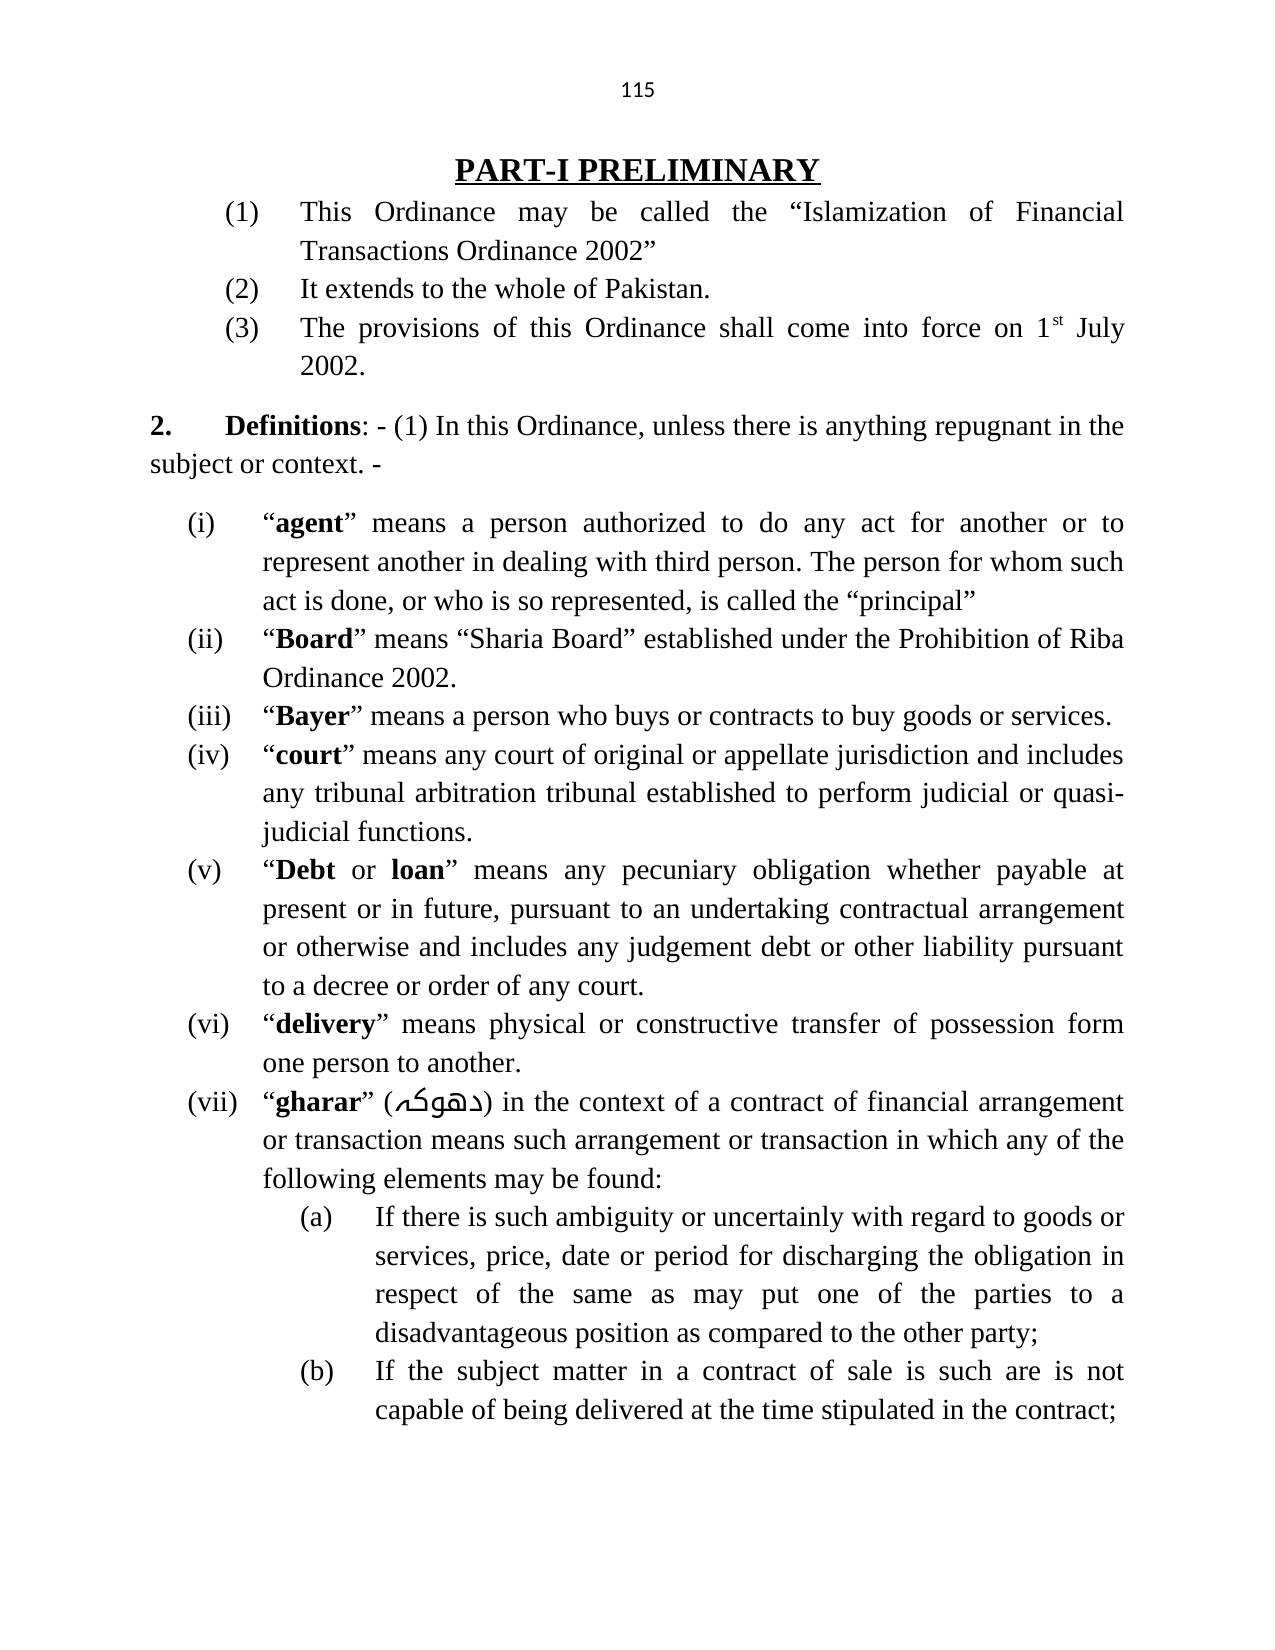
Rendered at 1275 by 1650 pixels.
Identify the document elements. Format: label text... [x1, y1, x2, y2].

list “court” means any court of original or appellate jurisdiction and includes any tribunal arbitration tribunal established to perform judicial or quasi-judicial functions. [187, 737, 1125, 847]
list “gharar” (دھوکہ) in the context of a contract of financial arrangement or transaction means such arrangement or transaction in which any of the following elements may be found: [187, 1084, 1125, 1194]
list If there is such ambiguity or uncertainly with regard to goods or services, price, date or period for discharging the obligation in respect of the same as may put one of the parties to a disadvantageous position as compared to the other party; [300, 1199, 1125, 1348]
list “Bayer” means a person who buys or contracts to buy goods or services. [187, 698, 1125, 732]
list “Board” means “Sharia Board” established under the Prohibition of Riba Ordinance 2002. [187, 621, 1125, 693]
text 2. Definitions: - (1) In this Ordinance, unless there is anything repugnant in the subject or context. - [150, 408, 1125, 480]
list “agent” means a person authorized to do any act for another or to represent another in dealing with third person. The person for whom such act is done, or who is so represented, is called the “principal” [187, 506, 1125, 616]
list This Ordinance may be called the “Islamization of Financial Transactions Ordinance 2002” [225, 194, 1125, 266]
list “delivery” means physical or constructive transfer of possession form one person to another. [187, 1007, 1125, 1079]
list If the subject matter in a contract of sale is such are is not capable of being delivered at the time stipulated in the contract; [300, 1353, 1125, 1426]
list “Debt or loan” means any pecuniary obligation whether payable at present or in future, pursuant to an undertaking contractual arrangement or otherwise and includes any judgement debt or other liability pursuant to a decree or order of any court. [187, 852, 1125, 1002]
list The provisions of this Ordinance shall come into force on 1st July 2002. [225, 310, 1125, 382]
list It extends to the whole of Pakistan. [225, 271, 1125, 305]
subtitle PART-I PRELIMINARY [150, 150, 1125, 188]
